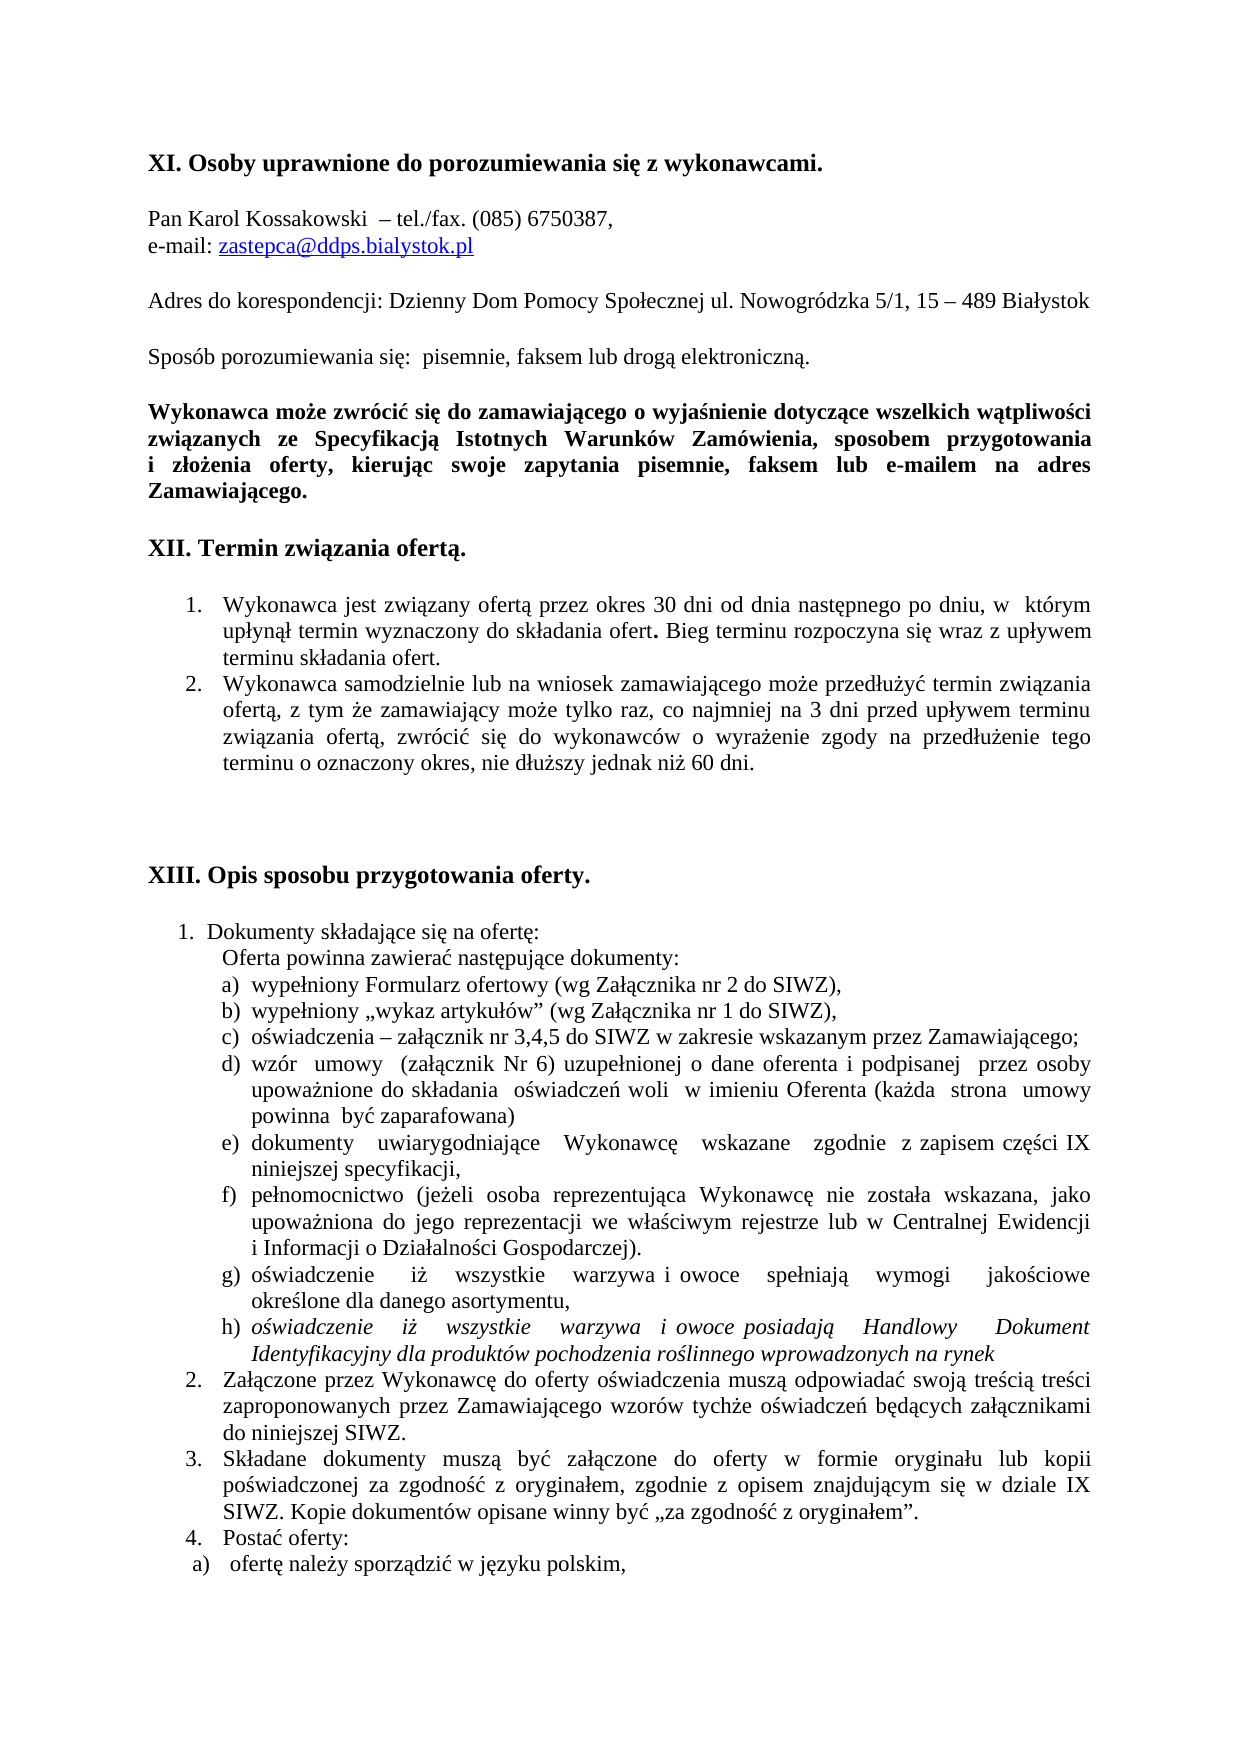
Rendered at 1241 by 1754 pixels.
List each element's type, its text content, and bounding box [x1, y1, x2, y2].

list Wykonawca samodzielnie lub na wniosek zamawiającego może przedłużyć termin związania ofertą, z tym że zamawiający może tylko raz, co najmniej na 3 dni przed upływem terminu związania ofertą, zwrócić się do wykonawców o wyrażenie zgody na przedłużenie tego terminu o oznaczony okres, nie dłuższy jednak niż 60 dni. [185, 670, 1093, 775]
list pełnomocnictwo (jeżeli osoba reprezentująca Wykonawcę nie została wskazana, jako upoważniona do jego reprezentacji we właściwym rejestrze lub w Centralnej Ewidencji i Informacji o Działalności Gospodarczej). [221, 1182, 1093, 1261]
text XIII. Opis sposobu przygotowania oferty. [148, 860, 1093, 889]
list Dokumenty składające się na ofertę: [177, 918, 1093, 944]
text Pan Karol Kossakowski – tel./fax. (085) 6750387, [148, 206, 1093, 232]
text Sposób porozumiewania się: pisemnie, faksem lub drogą elektroniczną. [148, 343, 1093, 369]
text Adres do korespondencji: Dzienny Dom Pomocy Społecznej ul. Nowogródzka 5/1, 15 – 489 Białystok [148, 287, 1093, 314]
list oświadczenie iż wszystkie warzywa i owoce spełniają wymogi jakościowe określone dla danego asortymentu, [221, 1261, 1093, 1313]
list oświadczenie iż wszystkie warzywa i owoce posiadają Handlowy Dokument Identyfikacyjny dla produktów pochodzenia roślinnego wprowadzonych na rynek [221, 1313, 1093, 1366]
list dokumenty uwiarygodniające Wykonawcę wskazane zgodnie z zapisem części IX niniejszej specyfikacji, [221, 1129, 1093, 1182]
list oświadczenia – załącznik nr 3,4,5 do SIWZ w zakresie wskazanym przez Zamawiającego; [221, 1023, 1093, 1050]
text Wykonawca może zwrócić się do zamawiającego o wyjaśnienie dotyczące wszelkich wątpliwości związanych ze Specyfikacją Istotnych Warunków Zamówienia, sposobem przygotowania i złożenia oferty, kierując swoje zapytania pisemnie, faksem lub e-mailem na adres Zamawiającego. [148, 398, 1093, 504]
text Oferta powinna zawierać następujące dokumenty: [148, 944, 1093, 971]
text XII. Termin związania ofertą. [148, 533, 1093, 562]
list Postać oferty: [185, 1524, 1093, 1551]
list ofertę należy sporządzić w języku polskim, [192, 1551, 1093, 1577]
text XI. Osoby uprawnione do porozumiewania się z wykonawcami. [148, 148, 1093, 176]
list wzór umowy (załącznik Nr 6) uzupełnionej o dane oferenta i podpisanej przez osoby upoważnione do składania oświadczeń woli w imieniu Oferenta (każda strona umowy powinna być zaparafowana) [221, 1050, 1093, 1129]
list Składane dokumenty muszą być załączone do oferty w formie oryginału lub kopii poświadczonej za zgodność z oryginałem, zgodnie z opisem znajdującym się w dziale IX SIWZ. Kopie dokumentów opisane winny być „za zgodność z oryginałem”. [185, 1445, 1093, 1524]
text e-mail: zastepca@ddps.bialystok.pl [148, 232, 1093, 258]
list Wykonawca jest związany ofertą przez okres 30 dni od dnia następnego po dniu, w którym upłynął termin wyznaczony do składania ofert. Bieg terminu rozpoczyna się wraz z upływem terminu składania ofert. [185, 591, 1093, 670]
list wypełniony „wykaz artykułów” (wg Załącznika nr 1 do SIWZ), [221, 997, 1093, 1023]
list wypełniony Formularz ofertowy (wg Załącznika nr 2 do SIWZ), [221, 971, 1093, 997]
list Załączone przez Wykonawcę do oferty oświadczenia muszą odpowiadać swoją treścią treści zaproponowanych przez Zamawiającego wzorów tychże oświadczeń będących załącznikami do niniejszej SIWZ. [185, 1366, 1093, 1445]
